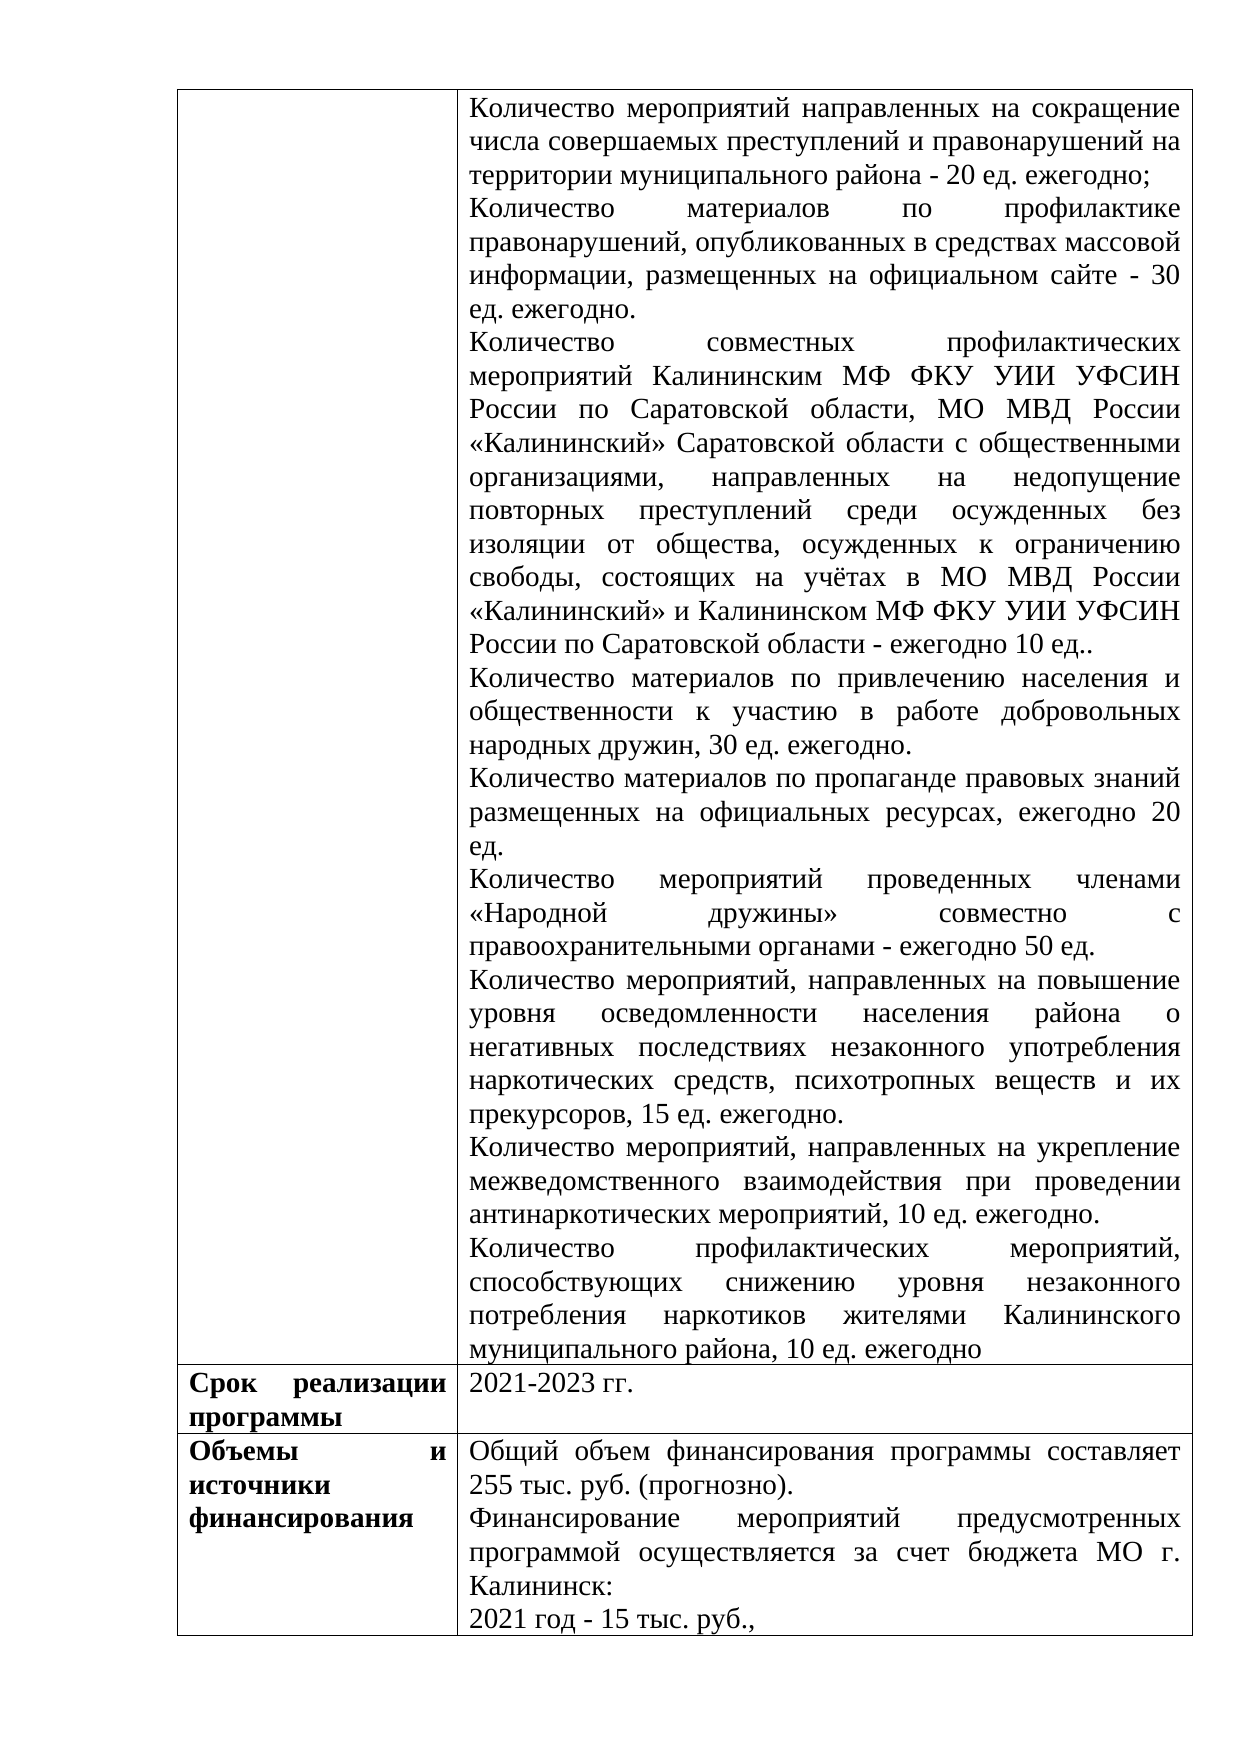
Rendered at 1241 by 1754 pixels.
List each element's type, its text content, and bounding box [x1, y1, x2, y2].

table_cell 2021-2023 гг. [458, 1365, 1192, 1432]
table_cell Срок реализации программы [178, 1365, 457, 1432]
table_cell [458, 1434, 1192, 1635]
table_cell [178, 1434, 457, 1635]
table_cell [178, 90, 457, 1364]
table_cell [458, 90, 1192, 1364]
